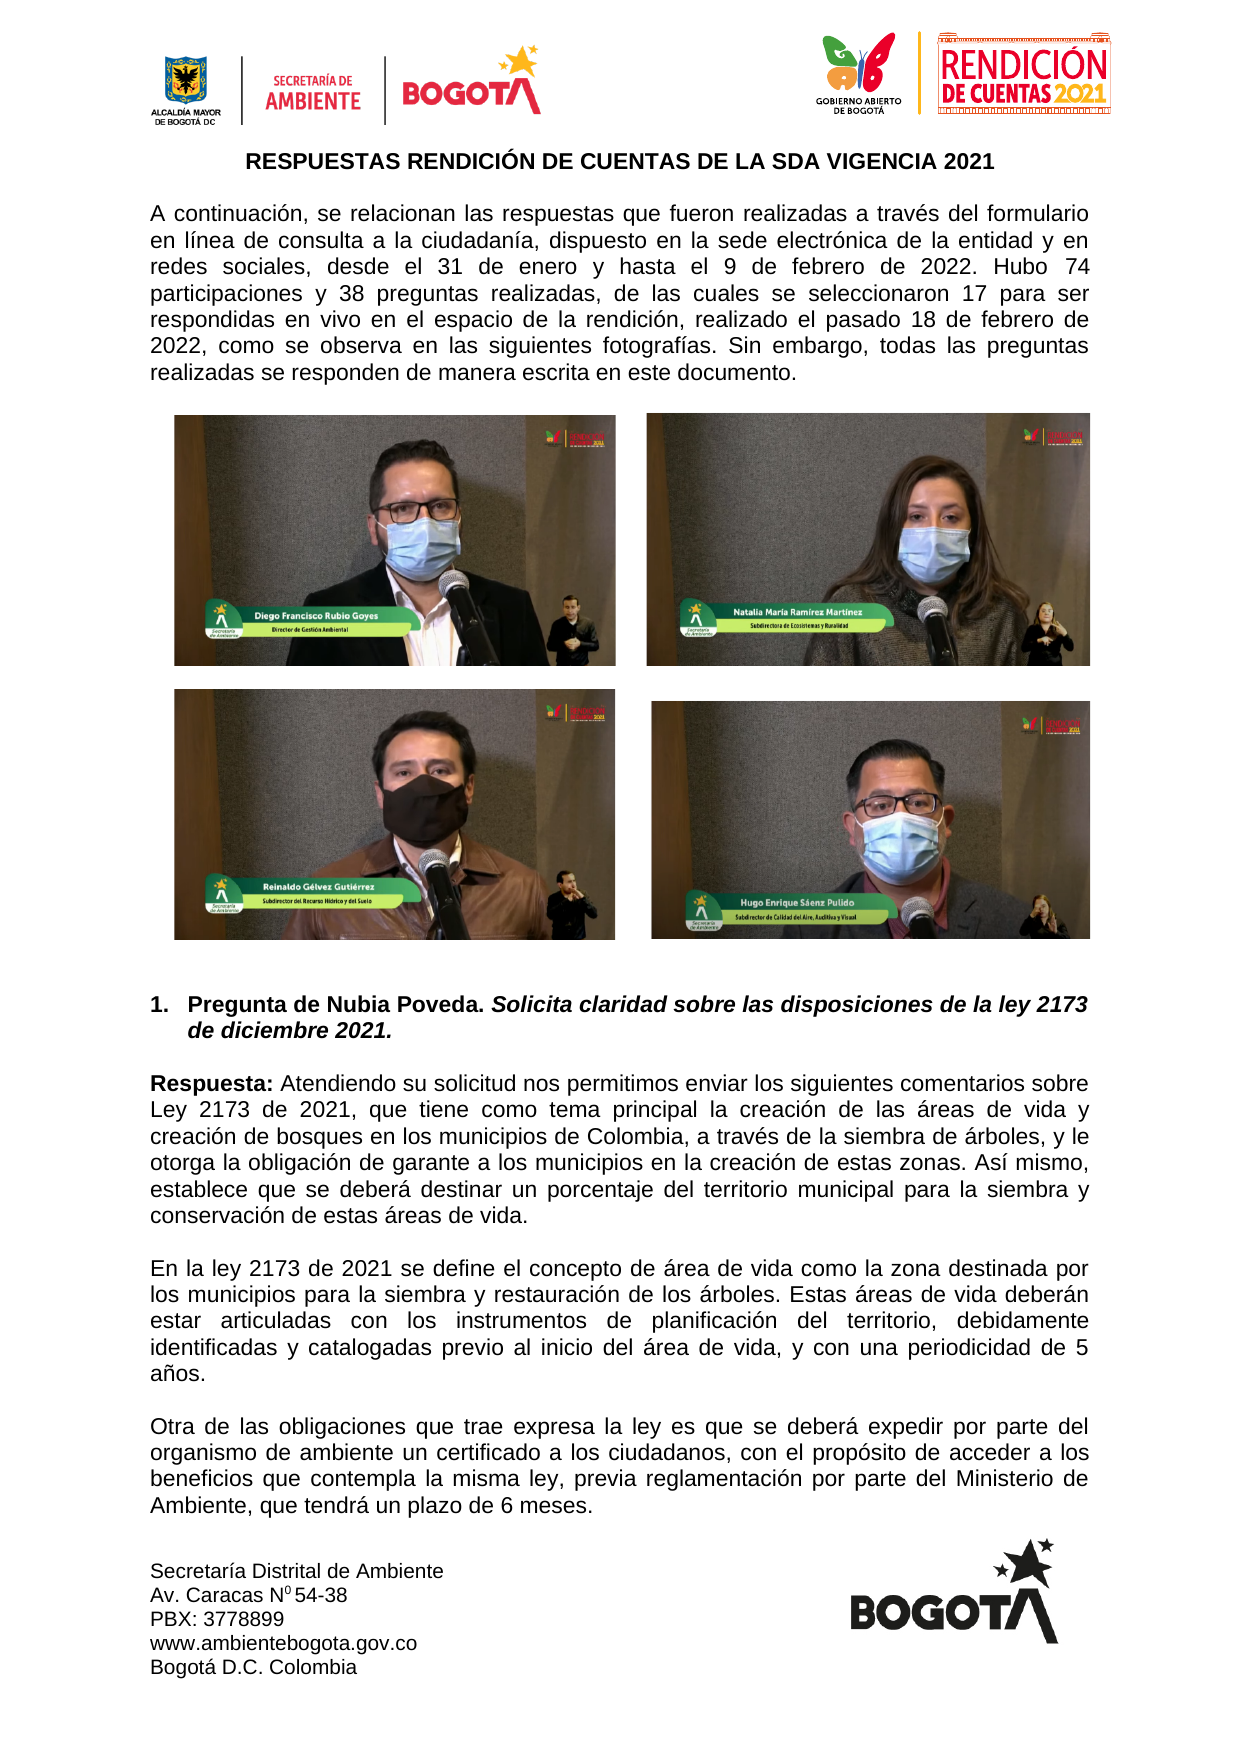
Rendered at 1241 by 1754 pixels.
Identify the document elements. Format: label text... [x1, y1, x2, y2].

picture [646, 412, 1091, 666]
list Pregunta de Nubia Poveda. Solicita claridad sobre las disposiciones de la ley 2173 de diciembre 2021. [150, 991, 1090, 1044]
text Otra de las obligaciones que trae expresa la ley es que se deberá expedir por parte del organismo de ambiente un certificado a los ciudadanos, con el propósito de acceder a los beneficios que contempla la misma ley, previa reglamentación por parte del Ministerio de Ambiente, que tendrá un plazo de 6 meses. [150, 1413, 1090, 1518]
picture [150, 44, 541, 125]
picture [650, 700, 1091, 939]
picture [810, 1513, 1098, 1668]
text RESPUESTAS RENDICIÓN DE CUENTAS DE LA SDA VIGENCIA 2021 [150, 148, 1090, 174]
text A continuación, se relacionan las respuestas que fueron realizadas a través del formulario en línea de consulta a la ciudadanía, dispuesto en la sede electrónica de la entidad y en redes sociales, desde el 31 de enero y hasta el 9 de febrero de 2022. Hubo 74 participaciones y 38 preguntas realizadas, de las cuales se seleccionaron 17 para ser respondidas en vivo en el espacio de la rendición, realizado el pasado 18 de febrero de 2022, como se observa en las siguientes fotografías. Sin embargo, todas las preguntas realizadas se responden de manera escrita en este documento. [150, 200, 1090, 385]
text En la ley 2173 de 2021 se define el concepto de área de vida como la zona destinada por los municipios para la siembra y restauración de los árboles. Estas áreas de vida deberán estar articuladas con los instrumentos de planificación del territorio, debidamente identificadas y catalogadas previo al inicio del área de vida, y con una periodicidad de 5 años. [150, 1254, 1090, 1386]
picture [174, 689, 616, 940]
picture [174, 415, 616, 666]
text Respuesta: Atendiendo su solicitud nos permitimos enviar los siguientes comentarios sobre Ley 2173 de 2021, que tiene como tema principal la creación de las áreas de vida y creación de bosques en los municipios de Colombia, a través de la siembra de árboles, y le otorga la obligación de garante a los municipios en la creación de estas zonas. Así mismo, establece que se deberá destinar un porcentaje del territorio municipal para la siembra y conservación de estas áreas de vida. [150, 1070, 1090, 1228]
